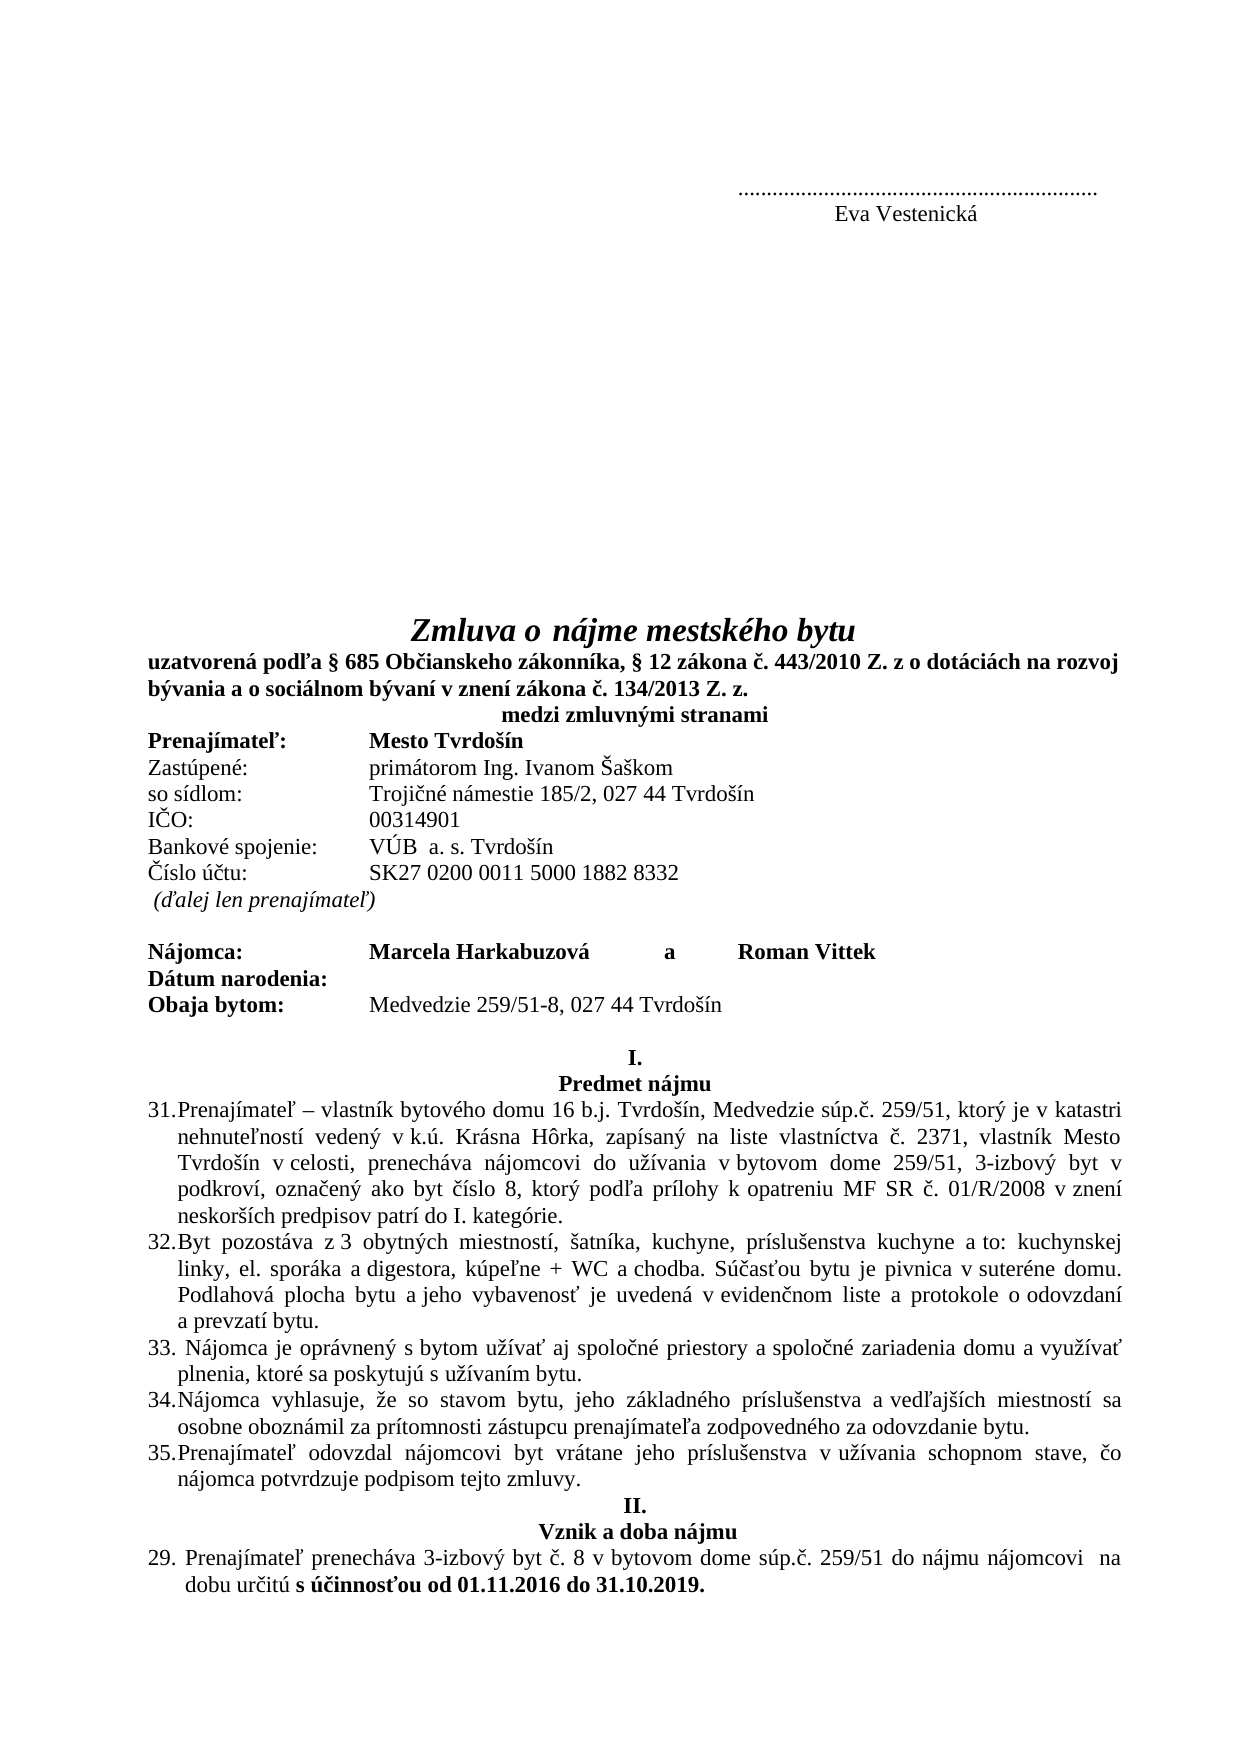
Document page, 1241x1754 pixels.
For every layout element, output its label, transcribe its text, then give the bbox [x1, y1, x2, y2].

text so sídlom: Trojičné námestie 185/2, 027 44 Tvrdošín [148, 780, 1122, 807]
list Prenajímateľ prenecháva 3-izbový byt č. 8 v bytovom dome súp.č. 259/51 do nájmu nájomcovi na dobu určitú s účinnosťou od 01.11.2016 do 31.10.2019. [148, 1544, 1122, 1597]
text IČO: 00314901 [148, 807, 1122, 833]
text Byt pozostáva z 3 obytných miestností, šatníka, kuchyne, príslušenstva kuchyne a to: kuchynskej linky, el. sporáka a digestora, kúpeľne + WC a chodba. Súčasťou bytu je pivnica v suteréne domu. Podlahová plocha bytu a jeho vybavenosť je uvedená v evidenčnom liste a protokole o odovzdaní a prevzatí bytu. [148, 1228, 1122, 1334]
text Nájomca je oprávnený s bytom užívať aj spoločné priestory a spoločné zariadenia domu a využívať plnenia, ktoré sa poskytujú s užívaním bytu. [148, 1334, 1122, 1386]
text medzi zmluvnými stranami [148, 701, 1122, 727]
text I. [148, 1044, 1122, 1070]
text Dátum narodenia: [148, 965, 1122, 991]
text Predmet nájmu [148, 1070, 1122, 1096]
text Prenajímateľ: Mesto Tvrdošín [148, 727, 1122, 754]
text II. [148, 1492, 1122, 1518]
text Bankové spojenie: VÚB a. s. Tvrdošín [148, 833, 1122, 859]
text Eva Vestenická [148, 200, 1122, 227]
text ............................................................... [148, 174, 1122, 200]
text Zmluva o nájme mestského bytu [148, 610, 1122, 648]
text (ďalej len prenajímateľ) [148, 886, 1122, 912]
text Číslo účtu: SK27 0200 0011 5000 1882 8332 [148, 859, 1122, 886]
text Vznik a doba nájmu [148, 1518, 1122, 1544]
list Prenajímateľ – vlastník bytového domu 16 b.j. Tvrdošín, Medvedzie súp.č. 259/51, ktorý je v katastri nehnuteľností vedený v k.ú. Krásna Hôrka, zapísaný na liste vlastníctva č. 2371, vlastník Mesto Tvrdošín v celosti, prenecháva nájomcovi do užívania v bytovom dome 259/51, 3-izbový byt v podkroví, označený ako byt číslo 8, ktorý podľa prílohy k opatreniu MF SR č. 01/R/2008 v znení neskorších predpisov patrí do I. kategórie. [148, 1096, 1122, 1228]
text Nájomca vyhlasuje, že so stavom bytu, jeho základného príslušenstva a vedľajších miestností sa osobne oboznámil za prítomnosti zástupcu prenajímateľa zodpovedného za odovzdanie bytu. [148, 1386, 1122, 1439]
text uzatvorená podľa § 685 Občianskeho zákonníka, § 12 zákona č. 443/2010 Z. z o dotáciách na rozvoj bývania a o sociálnom bývaní v znení zákona č. 134/2013 Z. z. [148, 648, 1122, 701]
text Obaja bytom: Medvedzie 259/51-8, 027 44 Tvrdošín [148, 991, 1122, 1017]
text Prenajímateľ odovzdal nájomcovi byt vrátane jeho príslušenstva v užívania schopnom stave, čo nájomca potvrdzuje podpisom tejto zmluvy. [148, 1439, 1122, 1492]
text Nájomca: Marcela Harkabuzová a Roman Vittek [148, 938, 1122, 965]
text Zastúpené: primátorom Ing. Ivanom Šaškom [148, 754, 1122, 780]
